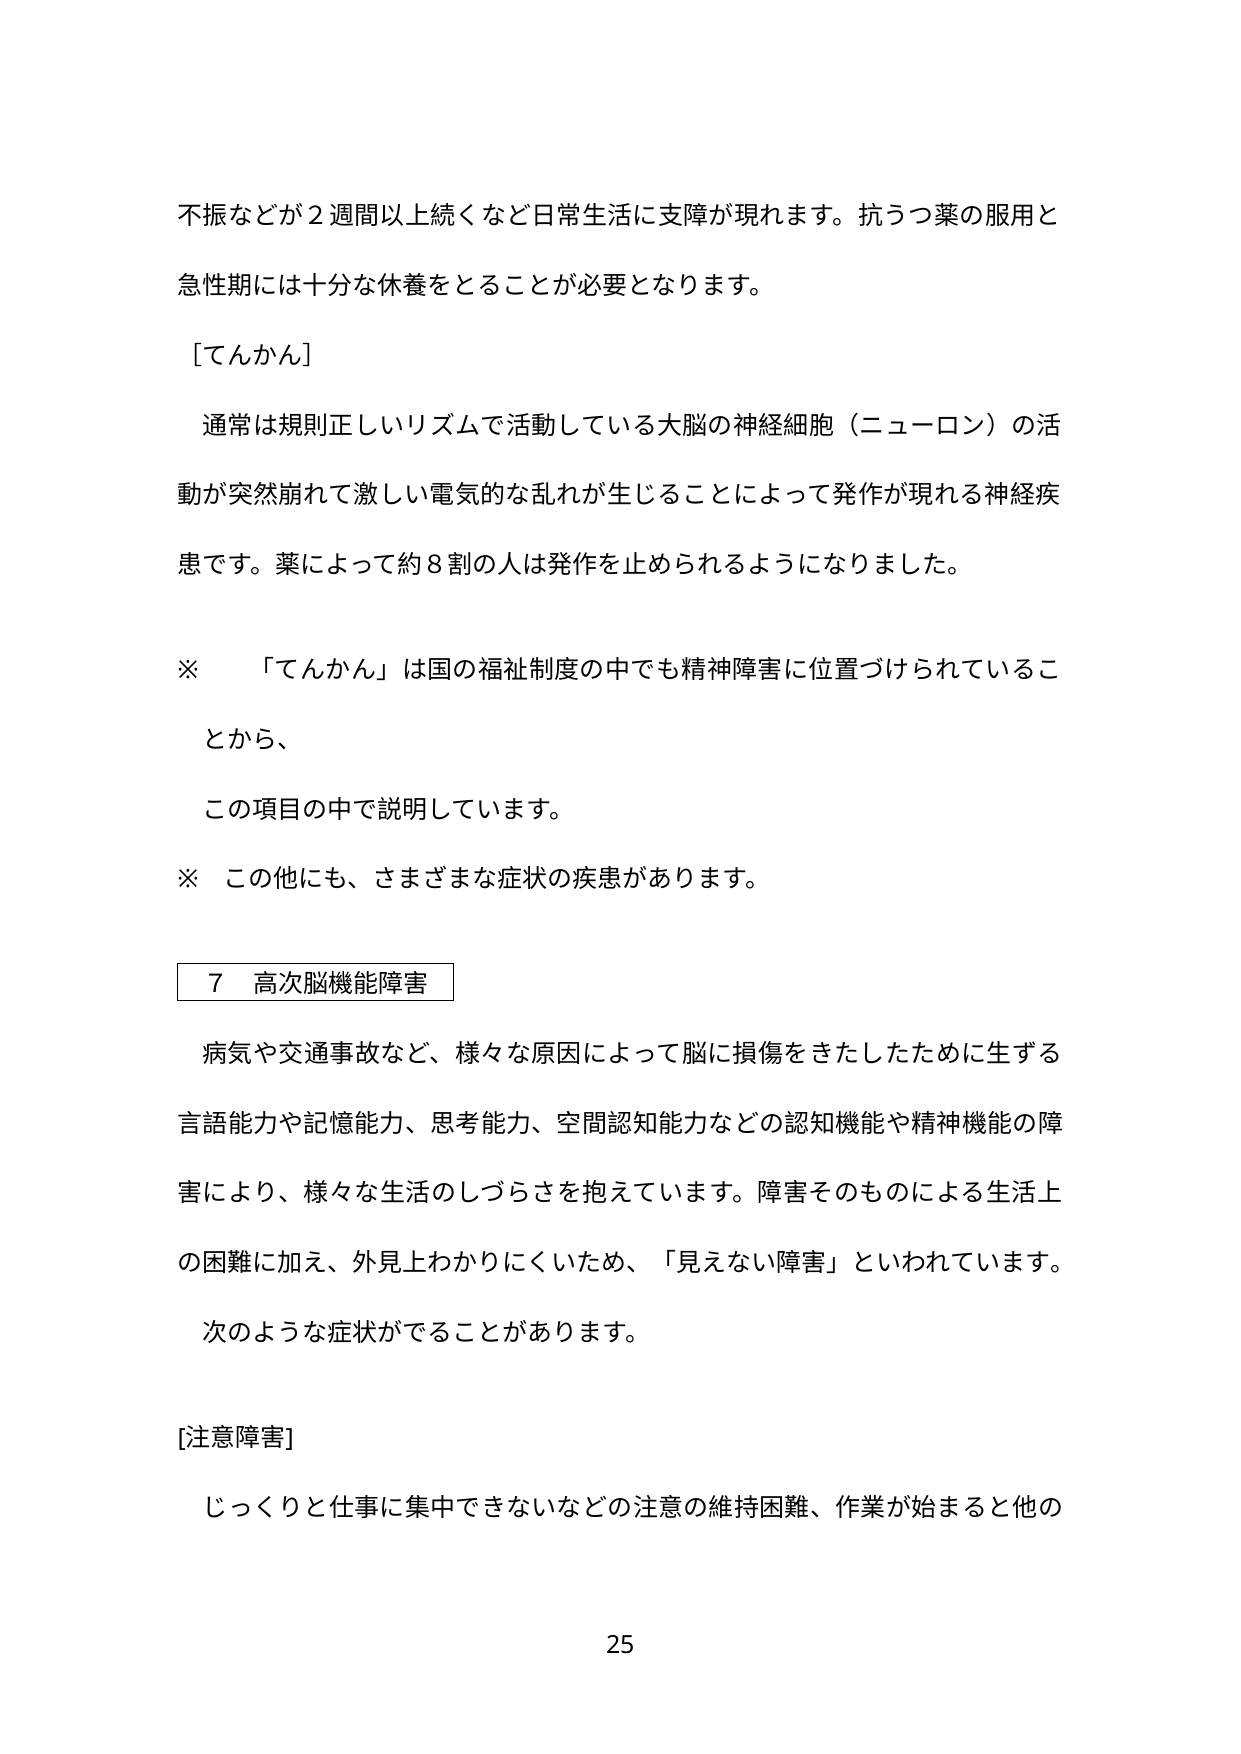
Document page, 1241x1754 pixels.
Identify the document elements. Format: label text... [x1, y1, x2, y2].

text 通常は規則正しいリズムで活動している大脳の神経細胞（ニューロン）の活動が突然崩れて激しい電気的な乱れが生じることによって発作が現れる神経疾患です。薬によって約８割の人は発作を止められるようになりました。 [177, 388, 1063, 598]
text ※ 「てんかん」は国の福祉制度の中でも精神障害に位置づけられていることから、 [177, 633, 1063, 772]
text 病気や交通事故など、様々な原因によって脳に損傷をきたしたために生ずる、言語能力や記憶能力、思考能力、空間認知能力などの認知機能や精神機能の障害により、様々な生活のしづらさを抱えています。障害そのものによる生活上の困難に加え、外見上わかりにくいため、「見えない障害」といわれています。 [177, 1017, 1063, 1296]
text 次のような症状がでることがあります。 [177, 1296, 1063, 1366]
text [注意障害] [177, 1400, 1063, 1470]
text この項目の中で説明しています。 [202, 772, 1063, 842]
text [177, 1470, 1063, 1540]
text ※ この他にも、さまざまな症状の疾患があります。 [177, 842, 1063, 912]
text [177, 179, 1063, 319]
text ７ 高次脳機能障害 [177, 947, 1063, 1017]
text ［てんかん］ [177, 319, 1063, 388]
